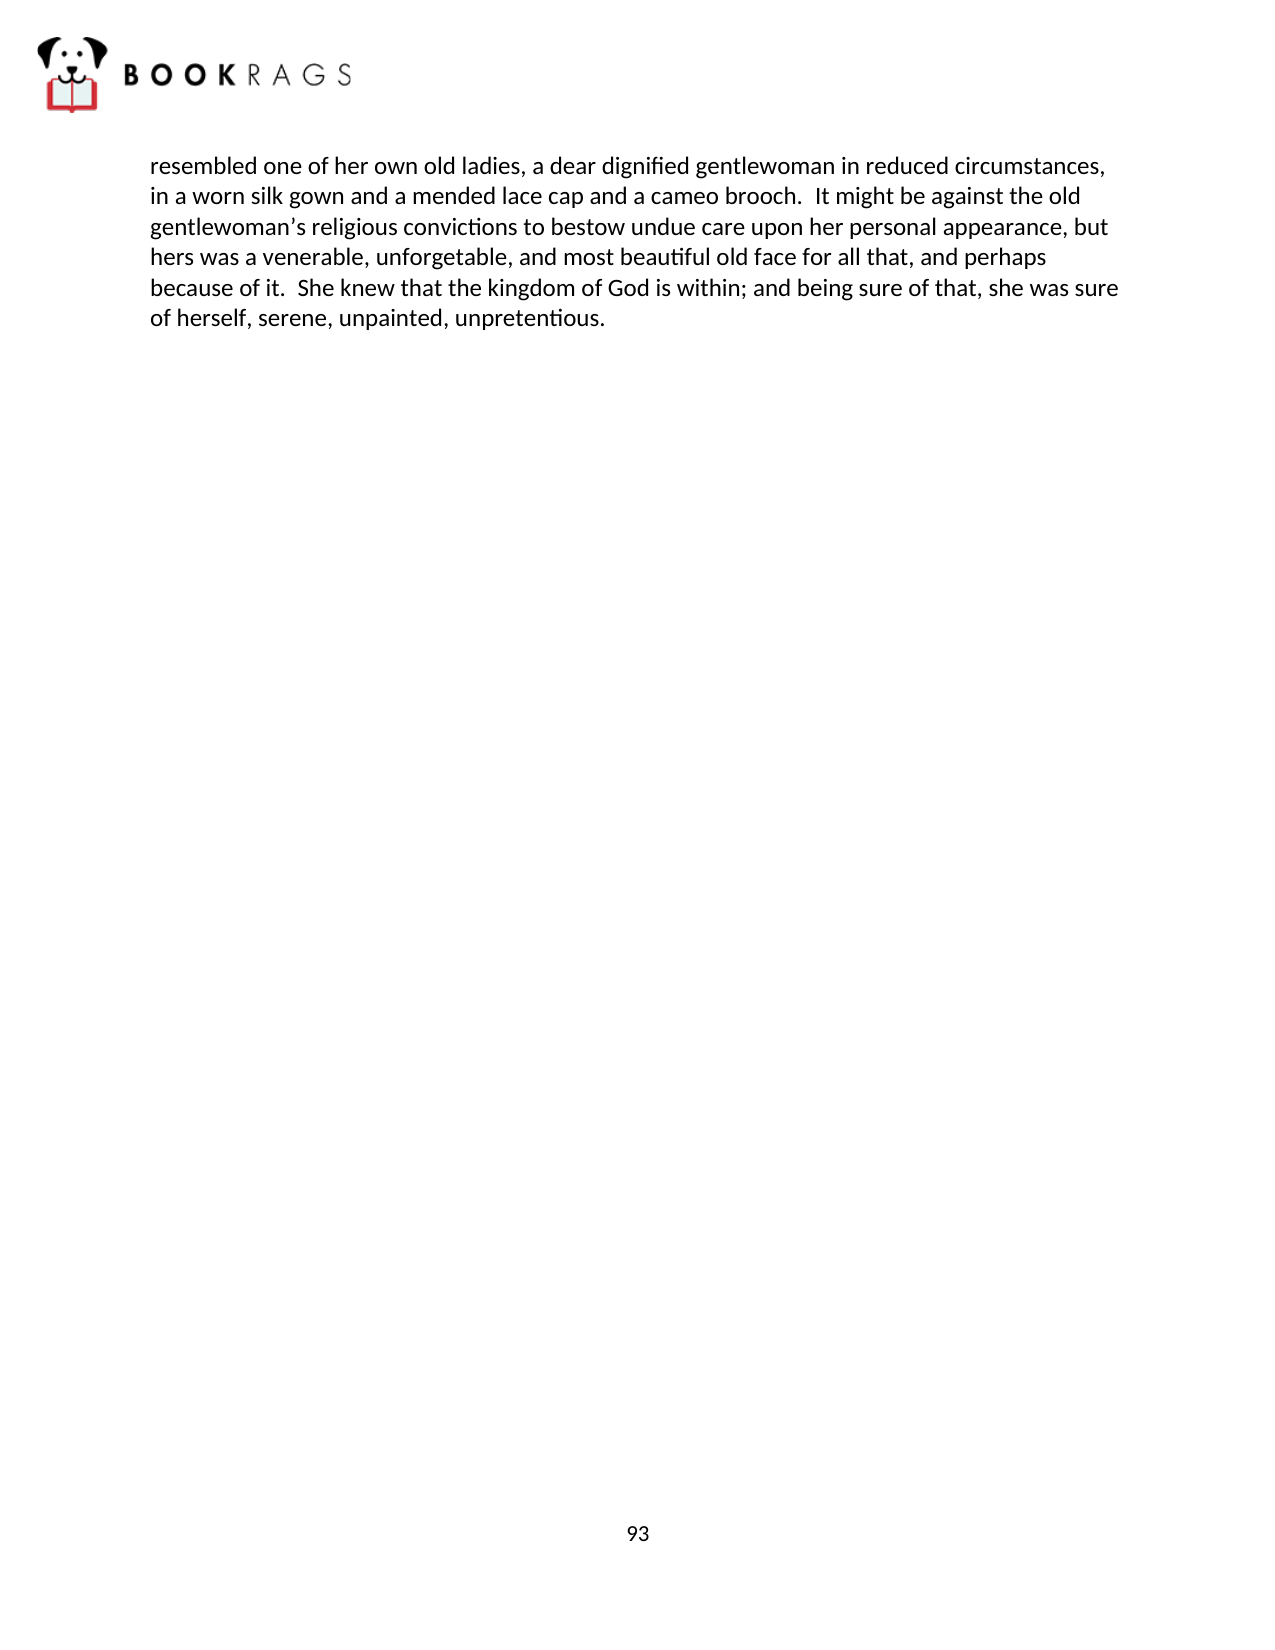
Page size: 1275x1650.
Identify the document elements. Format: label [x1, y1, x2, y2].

picture [37, 37, 351, 113]
text [150, 150, 1125, 333]
